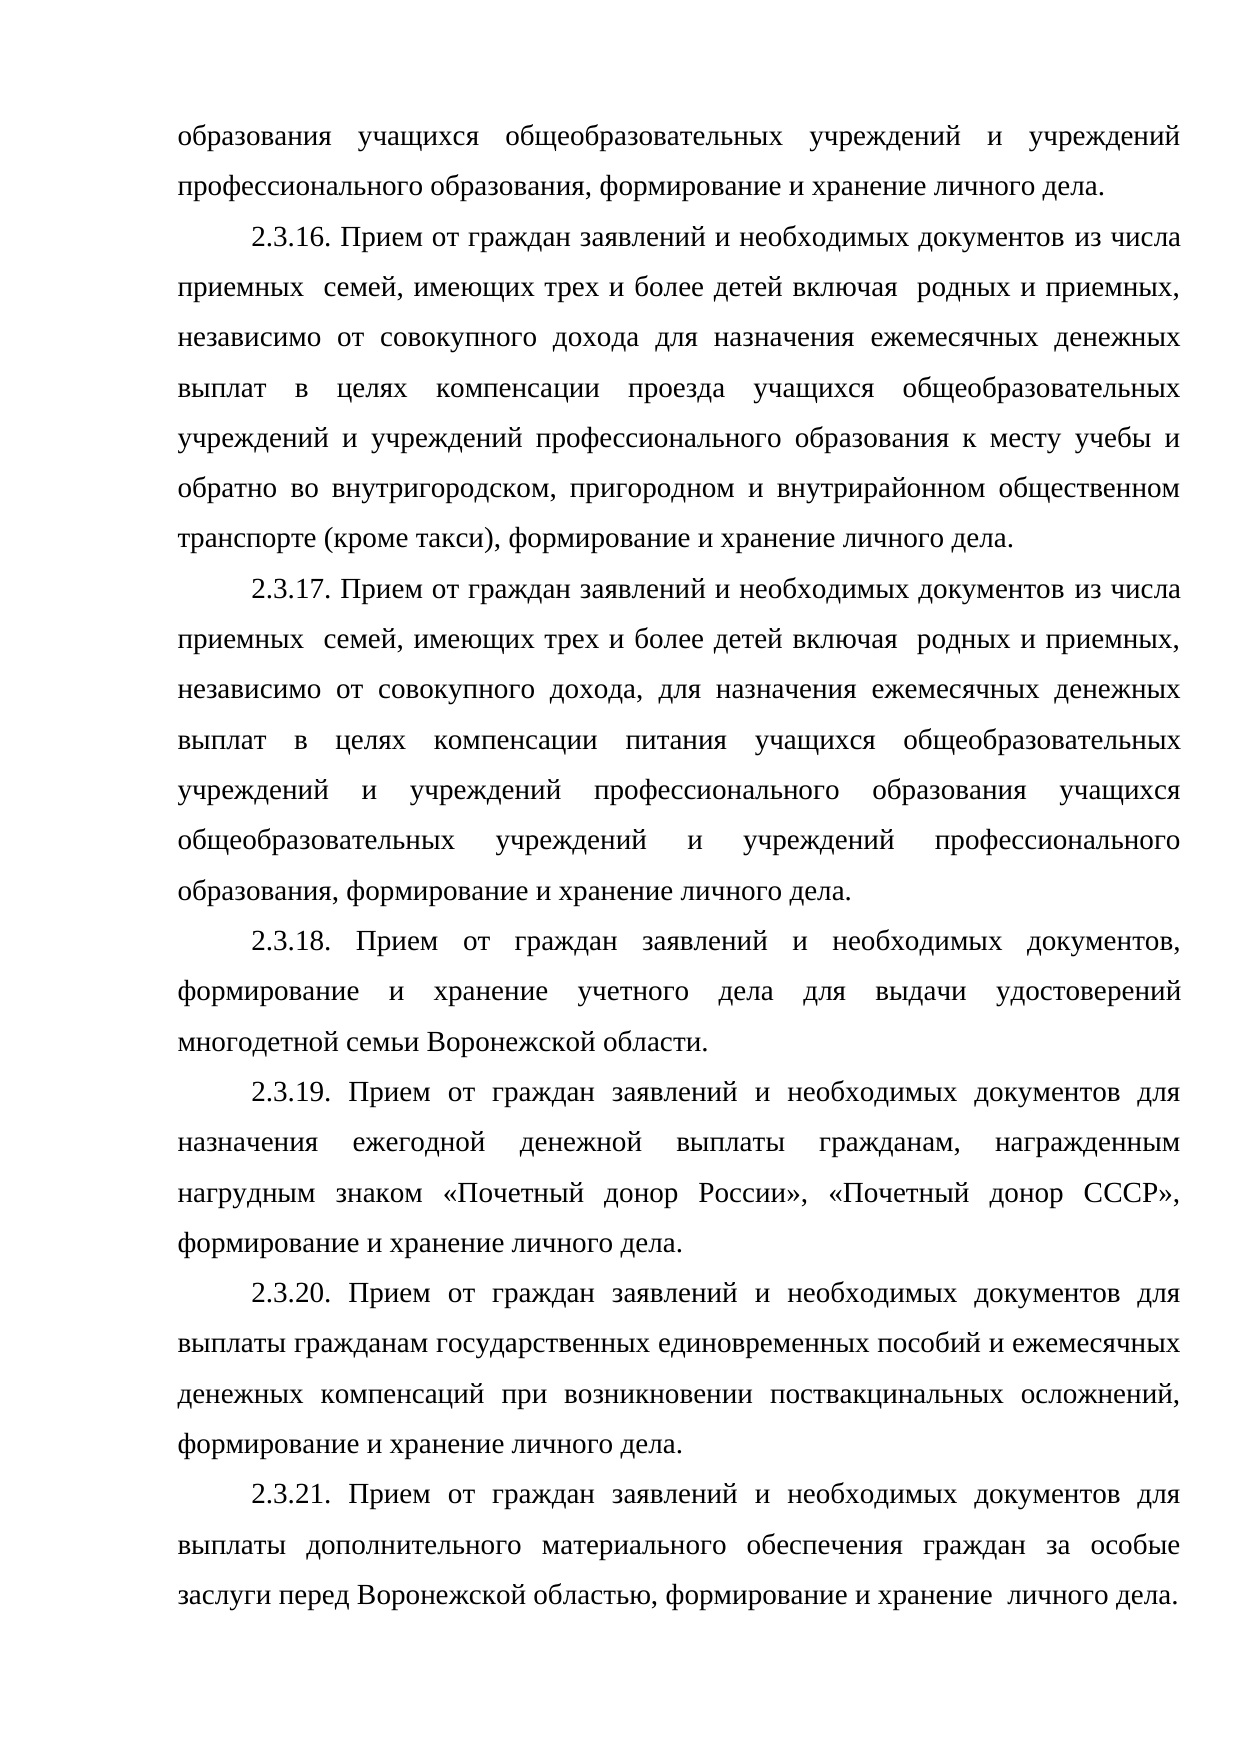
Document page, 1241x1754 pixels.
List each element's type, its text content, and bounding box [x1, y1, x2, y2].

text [177, 118, 1181, 202]
text 2.3.21. Прием от граждан заявлений и необходимых документов для выплаты дополнительного материального обеспечения граждан за особые заслуги перед Воронежской областью, формирование и хранение личного дела. [177, 1477, 1181, 1611]
text 2.3.18. Прием от граждан заявлений и необходимых документов, формирование и хранение учетного дела для выдачи удостоверений многодетной семьи Воронежской области. [177, 923, 1181, 1057]
text 2.3.16. Прием от граждан заявлений и необходимых документов из числа приемных семей, имеющих трех и более детей включая родных и приемных, независимо от совокупного дохода для назначения ежемесячных денежных выплат в целях компенсации проезда учащихся общеобразовательных учреждений и учреждений профессионального образования к месту учебы и обратно во внутригородском, пригородном и внутрирайонном общественном транспорте (кроме такси), формирование и хранение личного дела. [177, 219, 1181, 554]
text 2.3.19. Прием от граждан заявлений и необходимых документов для назначения ежегодной денежной выплаты гражданам, награжденным нагрудным знаком «Почетный донор России», «Почетный донор СССР», формирование и хранение личного дела. [177, 1074, 1181, 1258]
text 2.3.17. Прием от граждан заявлений и необходимых документов из числа приемных семей, имеющих трех и более детей включая родных и приемных, независимо от совокупного дохода, для назначения ежемесячных денежных выплат в целях компенсации питания учащихся общеобразовательных учреждений и учреждений профессионального образования учащихся общеобразовательных учреждений и учреждений профессионального образования, формирование и хранение личного дела. [177, 571, 1181, 906]
text 2.3.20. Прием от граждан заявлений и необходимых документов для выплаты гражданам государственных единовременных пособий и ежемесячных денежных компенсаций при возникновении поствакцинальных осложнений, формирование и хранение личного дела. [177, 1275, 1181, 1460]
